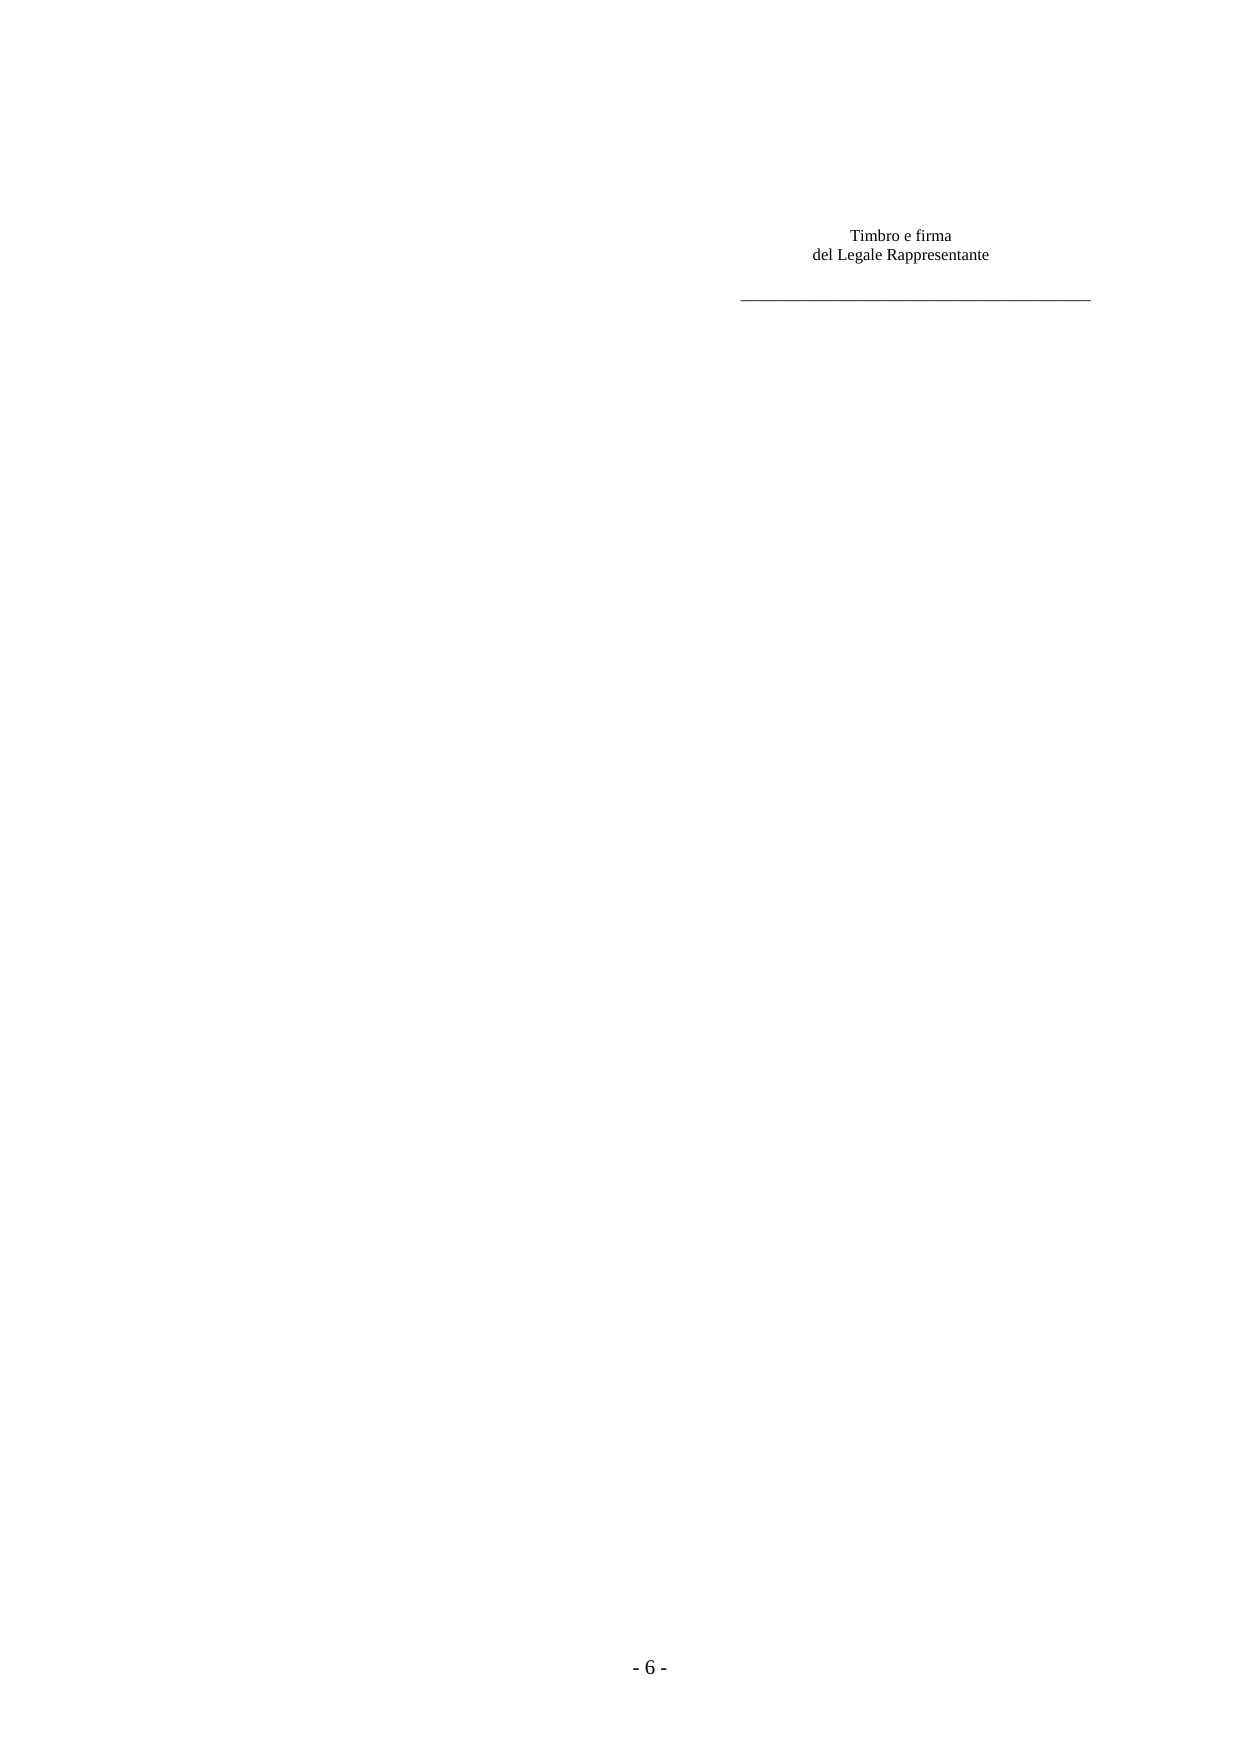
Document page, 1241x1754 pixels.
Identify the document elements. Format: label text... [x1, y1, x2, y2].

text __________________________________________ [118, 283, 1181, 303]
text Timbro e firma [708, 226, 1122, 245]
text del Legale Rappresentante [708, 245, 1122, 264]
